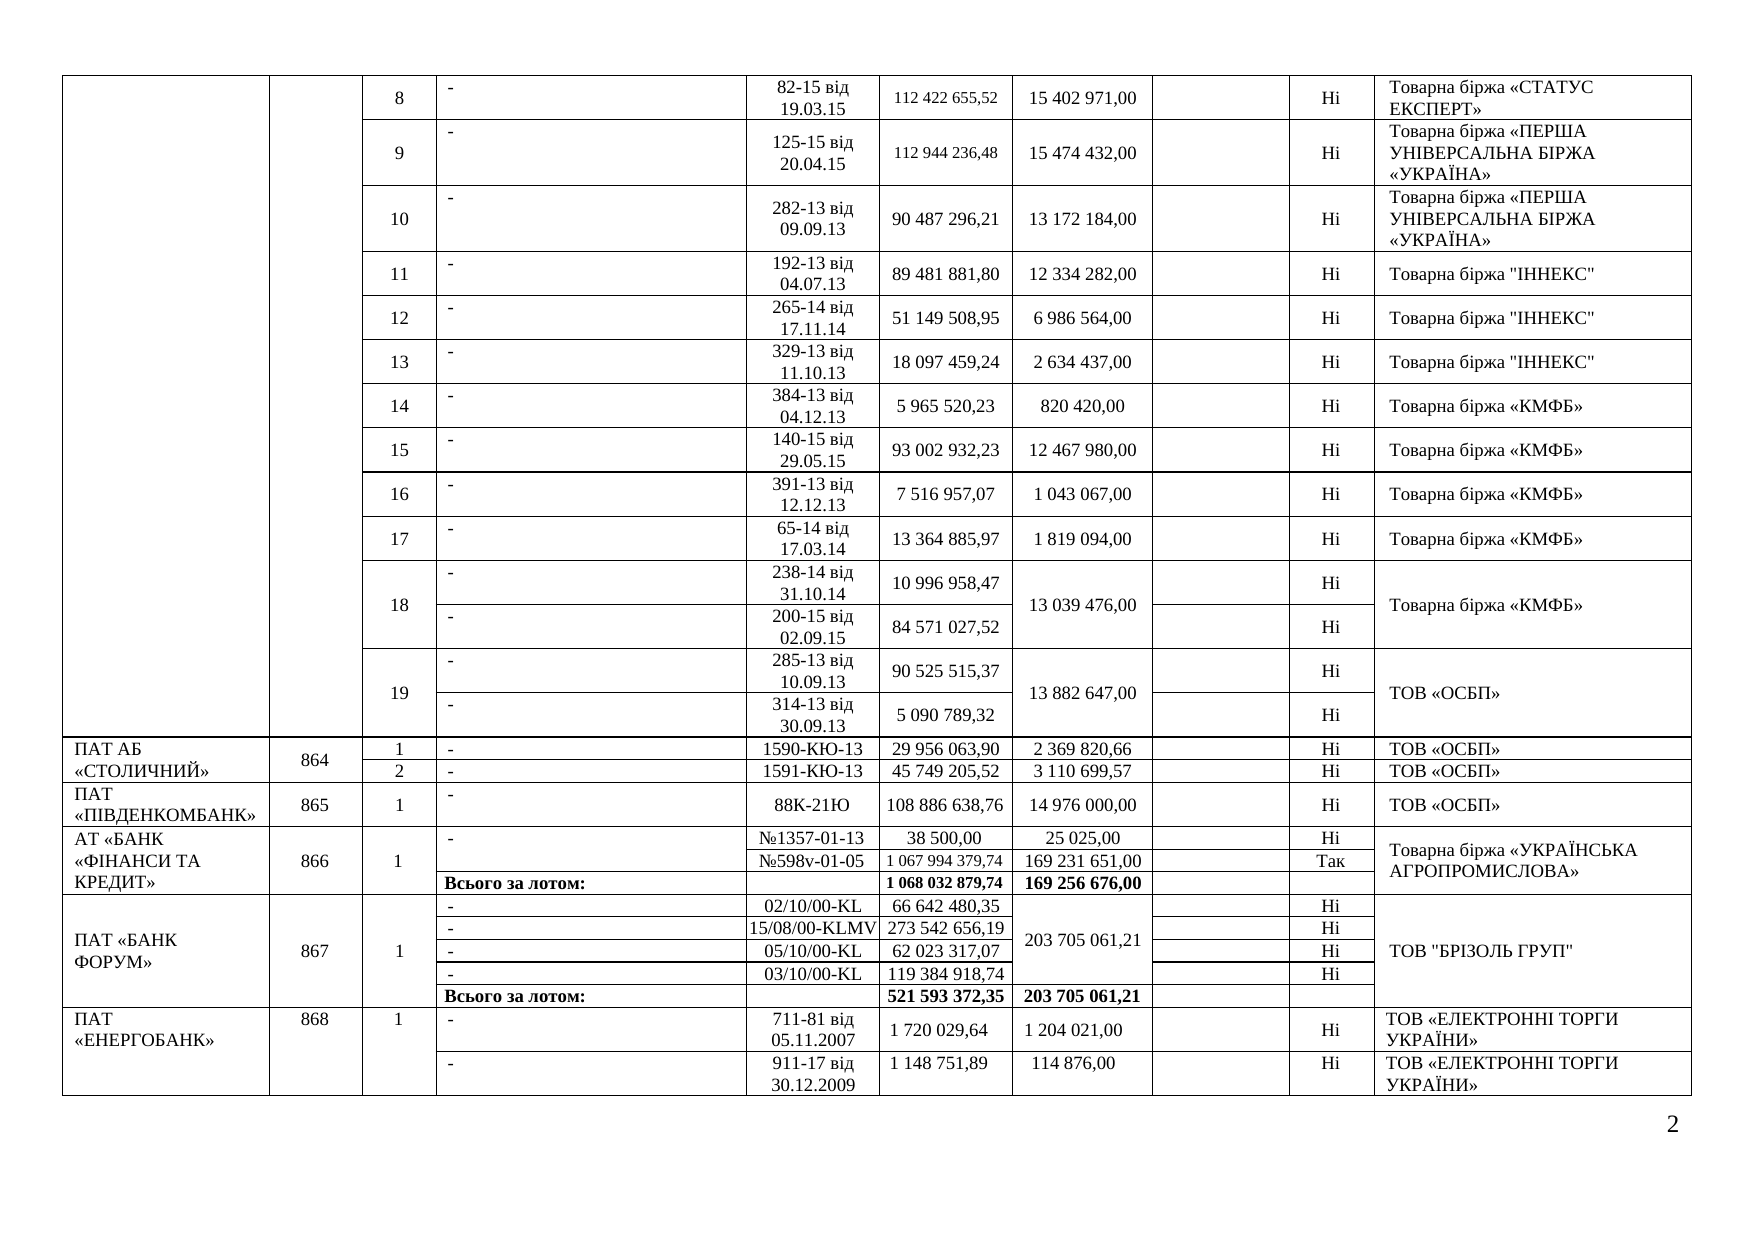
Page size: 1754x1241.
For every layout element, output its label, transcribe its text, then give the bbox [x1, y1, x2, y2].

table_cell [1153, 561, 1289, 604]
table_cell 13 172 184,00 [1013, 186, 1152, 251]
table_cell ТОВ «ОСБП» [1375, 738, 1691, 759]
table_cell 521 593 372,35 [880, 985, 1012, 1007]
table_cell 2 369 820,66 [1013, 738, 1152, 759]
table_cell 711-81 від 05.11.2007 [747, 1008, 879, 1051]
table_cell [1153, 649, 1289, 692]
table_cell 2 [363, 760, 436, 782]
table_cell Товарна біржа «КМФБ» [1375, 428, 1691, 471]
table_cell - [437, 473, 746, 516]
table_cell [1153, 384, 1289, 427]
table_cell - [437, 340, 746, 383]
table_cell - [437, 963, 746, 984]
table_cell Ні [1290, 186, 1374, 251]
table_cell 82-15 від 19.03.15 [747, 76, 879, 119]
table_cell ПАТ АБ «СТОЛИЧНИЙ» [63, 738, 269, 782]
table_cell ТОВ «ЕЛЕКТРОННІ ТОРГИ УКРАЇНИ» [1375, 1008, 1691, 1051]
table_cell 864 [270, 738, 362, 782]
table_cell ТОВ «ОСБП» [1375, 783, 1691, 826]
table_cell Ні [1290, 827, 1374, 848]
table_cell 169 256 676,00 [1013, 872, 1152, 894]
table_cell Ні [1290, 917, 1374, 939]
table_cell 90 487 296,21 [880, 186, 1012, 251]
table_cell Ні [1290, 340, 1374, 383]
table_cell 119 384 918,74 [880, 963, 1012, 984]
table_cell 865 [270, 783, 362, 826]
table_cell 66 642 480,35 [880, 895, 1012, 916]
table_cell 13 364 885,97 [880, 517, 1012, 560]
table_cell 13 882 647,00 [1013, 649, 1152, 736]
table_cell Всього за лотом: [437, 872, 746, 894]
table_cell Ні [1290, 783, 1374, 826]
table_cell 10 [363, 186, 436, 251]
table_cell 1 043 067,00 [1013, 473, 1152, 516]
table_cell Ні [1290, 649, 1374, 692]
table_cell - [437, 693, 746, 736]
table_cell 203 705 061,21 [1013, 985, 1152, 1007]
table_cell Ні [1290, 384, 1374, 427]
table_cell Ні [1290, 738, 1374, 759]
table_cell [1153, 340, 1289, 383]
table_cell 125-15 від 20.04.15 [747, 120, 879, 185]
table_cell 391-13 від 12.12.13 [747, 473, 879, 516]
table_cell 273 542 656,19 [880, 917, 1012, 939]
table_cell Так [1290, 850, 1374, 871]
table_cell Ні [1290, 561, 1374, 604]
table_cell Товарна біржа «ПЕРША УНІВЕРСАЛЬНА БІРЖА «УКРАЇНА» [1375, 186, 1691, 251]
table_cell 12 [363, 296, 436, 339]
table_cell 11 [363, 252, 436, 295]
table_cell 25 025,00 [1013, 827, 1152, 848]
table_cell 285-13 від 10.09.13 [747, 649, 879, 692]
table_cell 911-17 від 30.12.2009 [747, 1052, 879, 1095]
table_cell [1153, 827, 1289, 848]
table_cell - [437, 940, 746, 961]
table_cell - [437, 738, 746, 759]
table_cell №598v-01-05 [747, 850, 879, 871]
table_cell 45 749 205,52 [880, 760, 1012, 782]
table_cell 1 [363, 895, 436, 1007]
table_cell [1153, 738, 1289, 759]
table_cell 62 023 317,07 [880, 940, 1012, 961]
table_cell 1 148 751,89 [880, 1052, 1012, 1095]
table_cell 5 965 520,23 [880, 384, 1012, 427]
table_cell Ні [1290, 1052, 1374, 1095]
table_cell Товарна біржа "ІННЕКС" [1375, 252, 1691, 295]
table_cell 1590-КЮ-13 [747, 738, 879, 759]
table_cell - [437, 561, 746, 604]
table_cell 112 944 236,48 [880, 120, 1012, 185]
table_cell 14 976 000,00 [1013, 783, 1152, 826]
table_cell 15/08/00-KLMV [747, 917, 879, 939]
table_cell - [437, 649, 746, 692]
table_cell [1153, 940, 1289, 961]
table_cell 19 [363, 649, 436, 736]
table_cell 866 [270, 827, 362, 894]
table_cell 867 [270, 895, 362, 1007]
table_cell [1153, 120, 1289, 185]
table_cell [1375, 76, 1691, 119]
table_cell - [437, 120, 746, 185]
table_cell Ні [1290, 296, 1374, 339]
table_cell Всього за лотом: [437, 985, 746, 1007]
table_cell - [437, 917, 746, 939]
table_cell 1 [363, 827, 436, 894]
table_cell 1 819 094,00 [1013, 517, 1152, 560]
table_cell Ні [1290, 428, 1374, 471]
table_cell Ні [1290, 693, 1374, 736]
table_cell 1591-КЮ-13 [747, 760, 879, 782]
table_cell 192-13 від 04.07.13 [747, 252, 879, 295]
table_cell Ні [1290, 963, 1374, 984]
table_cell [1153, 917, 1289, 939]
table_cell 1 [363, 783, 436, 826]
table_cell - [437, 384, 746, 427]
table_cell 140-15 від 29.05.15 [747, 428, 879, 471]
table_cell 05/10/00-KL [747, 940, 879, 961]
table_cell 17 [363, 517, 436, 560]
table_cell 12 334 282,00 [1013, 252, 1152, 295]
table_cell 1 [363, 738, 436, 759]
table_cell - [437, 1008, 746, 1051]
table_cell ПАТ «ЕНЕРГОБАНК» [63, 1008, 269, 1095]
table_cell ТОВ "БРІЗОЛЬ ГРУП" [1375, 895, 1691, 1007]
table_cell 384-13 від 04.12.13 [747, 384, 879, 427]
table_cell - [437, 76, 746, 119]
table_cell 12 467 980,00 [1013, 428, 1152, 471]
table_cell - [437, 783, 746, 826]
table_cell [1153, 517, 1289, 560]
table_cell Ні [1290, 605, 1374, 648]
table_cell 200-15 від 02.09.15 [747, 605, 879, 648]
table_cell 18 097 459,24 [880, 340, 1012, 383]
table_cell 15 [363, 428, 436, 471]
table_cell 238-14 від 31.10.14 [747, 561, 879, 604]
table_cell Ні [1290, 76, 1374, 119]
table_cell Ні [1290, 940, 1374, 961]
table_cell [747, 985, 879, 1007]
table_cell [1153, 963, 1289, 984]
table_cell [1153, 605, 1289, 648]
table_cell Товарна біржа «ПЕРША УНІВЕРСАЛЬНА БІРЖА «УКРАЇНА» [1375, 120, 1691, 185]
table_cell - [437, 895, 746, 916]
table_cell Товарна біржа "ІННЕКС" [1375, 340, 1691, 383]
table_cell Ні [1290, 760, 1374, 782]
table_cell - [437, 252, 746, 295]
table_cell [1153, 296, 1289, 339]
table_cell [1153, 1052, 1289, 1095]
table_cell [1153, 693, 1289, 736]
table_cell 820 420,00 [1013, 384, 1152, 427]
table_cell 203 705 061,21 [1013, 895, 1152, 984]
table_cell Товарна біржа "ІННЕКС" [1375, 296, 1691, 339]
table_cell [1153, 985, 1289, 1007]
table_cell 1 067 994 379,74 [880, 850, 1012, 871]
table_cell Товарна біржа «УКРАЇНСЬКА АГРОПРОМИСЛОВА» [1375, 827, 1691, 894]
table_cell 13 [363, 340, 436, 383]
table_cell [1153, 850, 1289, 871]
table_cell [1153, 1008, 1289, 1051]
table_cell Товарна біржа «КМФБ» [1375, 473, 1691, 516]
table_cell [1290, 985, 1374, 1007]
table_cell 13 039 476,00 [1013, 561, 1152, 648]
table_cell - [437, 605, 746, 648]
table_cell 108 886 638,76 [880, 783, 1012, 826]
table_cell - [437, 760, 746, 782]
table_cell - [437, 186, 746, 251]
table_cell 18 [363, 561, 436, 648]
table_cell 314-13 від 30.09.13 [747, 693, 879, 736]
table_cell Ні [1290, 252, 1374, 295]
table_cell Товарна біржа «КМФБ» [1375, 561, 1691, 648]
table_cell 65-14 від 17.03.14 [747, 517, 879, 560]
table_cell Ні [1290, 120, 1374, 185]
table_cell Ні [1290, 1008, 1374, 1051]
table_cell - [437, 1052, 746, 1095]
table_cell [1153, 76, 1289, 119]
table_cell Ні [1290, 895, 1374, 916]
table_cell 3 110 699,57 [1013, 760, 1152, 782]
table_cell [1153, 783, 1289, 826]
table_cell 84 571 027,52 [880, 605, 1012, 648]
table_cell - [437, 296, 746, 339]
table_cell 5 090 789,32 [880, 693, 1012, 736]
table_cell 6 986 564,00 [1013, 296, 1152, 339]
table_cell 282-13 від 09.09.13 [747, 186, 879, 251]
table_cell ТОВ «ОСБП» [1375, 760, 1691, 782]
table_cell ТОВ «ОСБП» [1375, 649, 1691, 736]
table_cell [1375, 1052, 1691, 1095]
table_cell 1 068 032 879,74 [880, 872, 1012, 894]
table_cell [1290, 872, 1374, 894]
table_cell №1357-01-13 [747, 827, 879, 848]
table_cell 38 500,00 [880, 827, 1012, 848]
table_cell [1153, 186, 1289, 251]
table_cell 329-13 від 11.10.13 [747, 340, 879, 383]
table_cell 10 996 958,47 [880, 561, 1012, 604]
table_cell 16 [363, 473, 436, 516]
table_cell Товарна біржа «КМФБ» [1375, 517, 1691, 560]
table_cell 1 204 021,00 [1013, 1008, 1152, 1051]
table_cell - [437, 517, 746, 560]
table_cell 112 422 655,52 [880, 76, 1012, 119]
table_cell 1 720 029,64 [880, 1008, 1012, 1051]
table_cell 169 231 651,00 [1013, 850, 1152, 871]
table_cell [1153, 895, 1289, 916]
table_cell Ні [1290, 517, 1374, 560]
table_cell [1153, 760, 1289, 782]
table_cell 7 516 957,07 [880, 473, 1012, 516]
table_cell [747, 872, 879, 894]
table_cell 15 474 432,00 [1013, 120, 1152, 185]
table_cell Товарна біржа «КМФБ» [1375, 384, 1691, 427]
table_cell [1153, 473, 1289, 516]
table_cell [1153, 872, 1289, 894]
table_cell 265-14 від 17.11.14 [747, 296, 879, 339]
table_cell 2 634 437,00 [1013, 340, 1152, 383]
table_cell - [437, 827, 746, 871]
table_cell 14 [363, 384, 436, 427]
table_cell 88К-21Ю [747, 783, 879, 826]
table_cell ПАТ «ПІВДЕНКОМБАНК» [63, 783, 269, 826]
table_cell АТ «БАНК «ФІНАНСИ ТА КРЕДИТ» [63, 827, 269, 894]
table_cell 03/10/00-KL [747, 963, 879, 984]
table_cell 51 149 508,95 [880, 296, 1012, 339]
table_cell - [437, 428, 746, 471]
table_cell 90 525 515,37 [880, 649, 1012, 692]
table_cell 9 [363, 120, 436, 185]
table_cell Ні [1290, 473, 1374, 516]
table_cell 8 [363, 76, 436, 119]
table_cell [1153, 252, 1289, 295]
table_cell 15 402 971,00 [1013, 76, 1152, 119]
table_cell 89 481 881,80 [880, 252, 1012, 295]
table_cell 29 956 063,90 [880, 738, 1012, 759]
table_cell ПАТ «БАНК ФОРУМ» [63, 895, 269, 1007]
table_cell 1 [363, 1008, 436, 1095]
table_cell 114 876,00 [1013, 1052, 1152, 1095]
table_cell [1153, 428, 1289, 471]
table_cell 93 002 932,23 [880, 428, 1012, 471]
table_cell 868 [270, 1008, 362, 1095]
table_cell 02/10/00-KL [747, 895, 879, 916]
